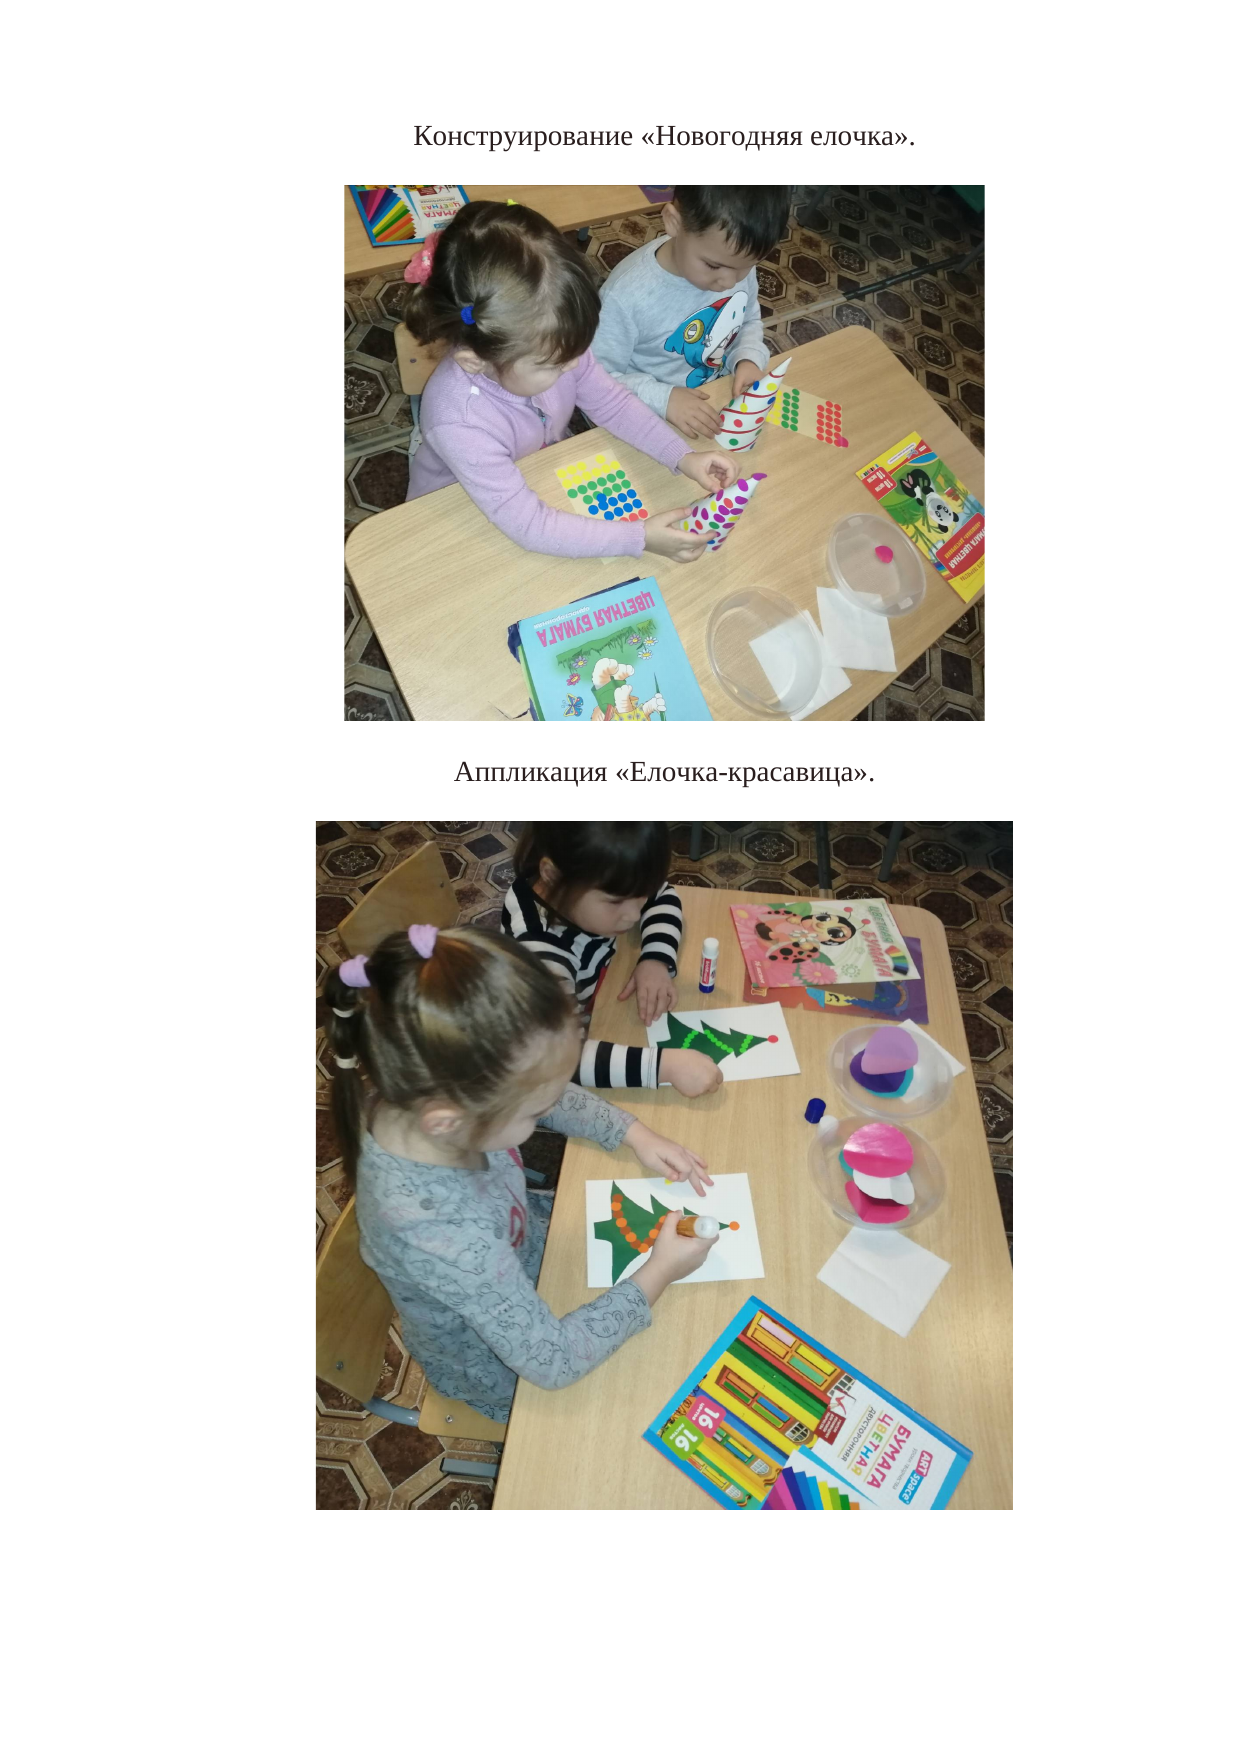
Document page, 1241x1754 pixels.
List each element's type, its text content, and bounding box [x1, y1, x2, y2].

text Аппликация «Елочка-красавица». [177, 754, 1152, 788]
picture [315, 821, 1013, 1510]
picture [344, 185, 985, 721]
text Конструирование «Новогодняя елочка». [177, 118, 1152, 152]
